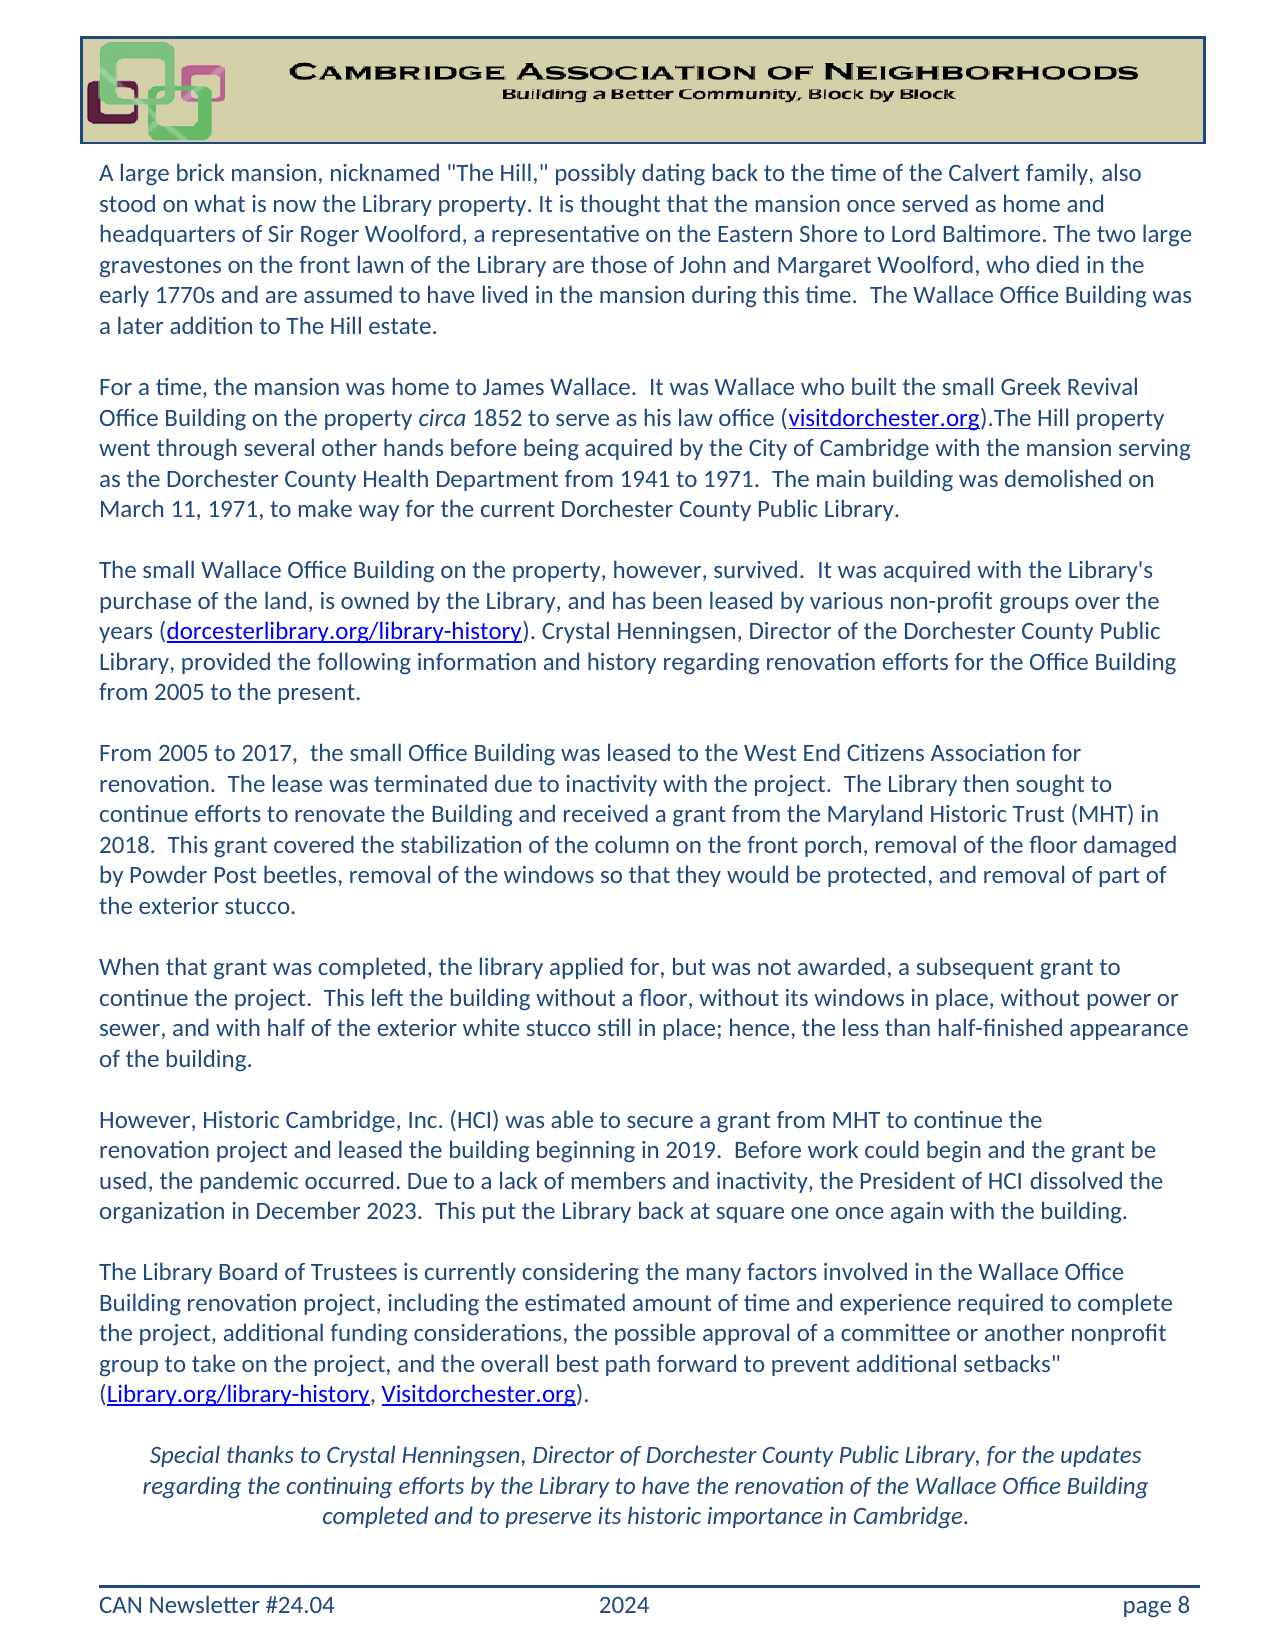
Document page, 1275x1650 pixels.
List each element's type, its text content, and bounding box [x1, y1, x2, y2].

text The small Wallace Office Building on the property, however, survived. It was acquired with the Library's purchase of the land, is owned by the Library, and has been leased by various non-profit groups over the years (dorcesterlibrary.org/library-history). Crystal Henningsen, Director of the Dorchester County Public Library, provided the following information and history regarding renovation efforts for the Office Building from 2005 to the present. [99, 554, 1195, 707]
text From 2005 to 2017, the small Office Building was leased to the West End Citizens Association for renovation. The lease was terminated due to inactivity with the project. The Library then sought to continue efforts to renovate the Building and received a grant from the Maryland Historic Trust (MHT) in 2018. This grant covered the stabilization of the column on the front porch, removal of the floor damaged by Powder Post beetles, removal of the windows so that they would be protected, and removal of part of the exterior stucco. [99, 737, 1195, 921]
text (Library.org/library-history, Visitdorchester.org). [99, 1378, 1195, 1409]
text A large brick mansion, nicknamed "The Hill," possibly dating back to the time of the Calvert family, also stood on what is now the Library property. It is thought that the mansion once served as home and headquarters of Sir Roger Woolford, a representative on the Eastern Shore to Lord Baltimore. The two large gravestones on the front lawn of the Library are those of John and Margaret Woolford, who died in the early 1770s and are assumed to have lived in the mansion during this time. The Wallace Office Building was a later addition to The Hill estate. [99, 158, 1195, 341]
text For a time, the mansion was home to James Wallace. It was Wallace who built the small Greek Revival Office Building on the property circa 1852 to serve as his law office (visitdorchester.org).The Hill property went through several other hands before being acquired by the City of Cambridge with the mansion serving as the Dorchester County Health Department from 1941 to 1971. The main building was demolished on March 11, 1971, to make way for the current Dorchester County Public Library. [99, 371, 1195, 524]
text When that grant was completed, the library applied for, but was not awarded, a subsequent grant to continue the project. This left the building without a floor, without its windows in place, without power or sewer, and with half of the exterior white stucco still in place; hence, the less than half-finished appearance of the building. [99, 951, 1195, 1073]
text The Library Board of Trustees is currently considering the many factors involved in the Wallace Office Building renovation project, including the estimated amount of time and experience required to complete the project, additional funding considerations, the possible approval of a committee or another nonprofit group to take on the project, and the overall best path forward to prevent additional setbacks" [99, 1256, 1195, 1378]
picture [83, 39, 1203, 142]
text Special thanks to Crystal Henningsen, Director of Dorchester County Public Library, for the updates regarding the continuing efforts by the Library to have the renovation of the Wallace Office Building completed and to preserve its historic importance in Cambridge. [99, 1439, 1195, 1531]
text However, Historic Cambridge, Inc. (HCI) was able to secure a grant from MHT to continue the renovation project and leased the building beginning in 2019. Before work could begin and the grant be used, the pandemic occurred. Due to a lack of members and inactivity, the President of HCI dissolved the organization in December 2023. This put the Library back at square one once again with the building. [99, 1104, 1195, 1226]
